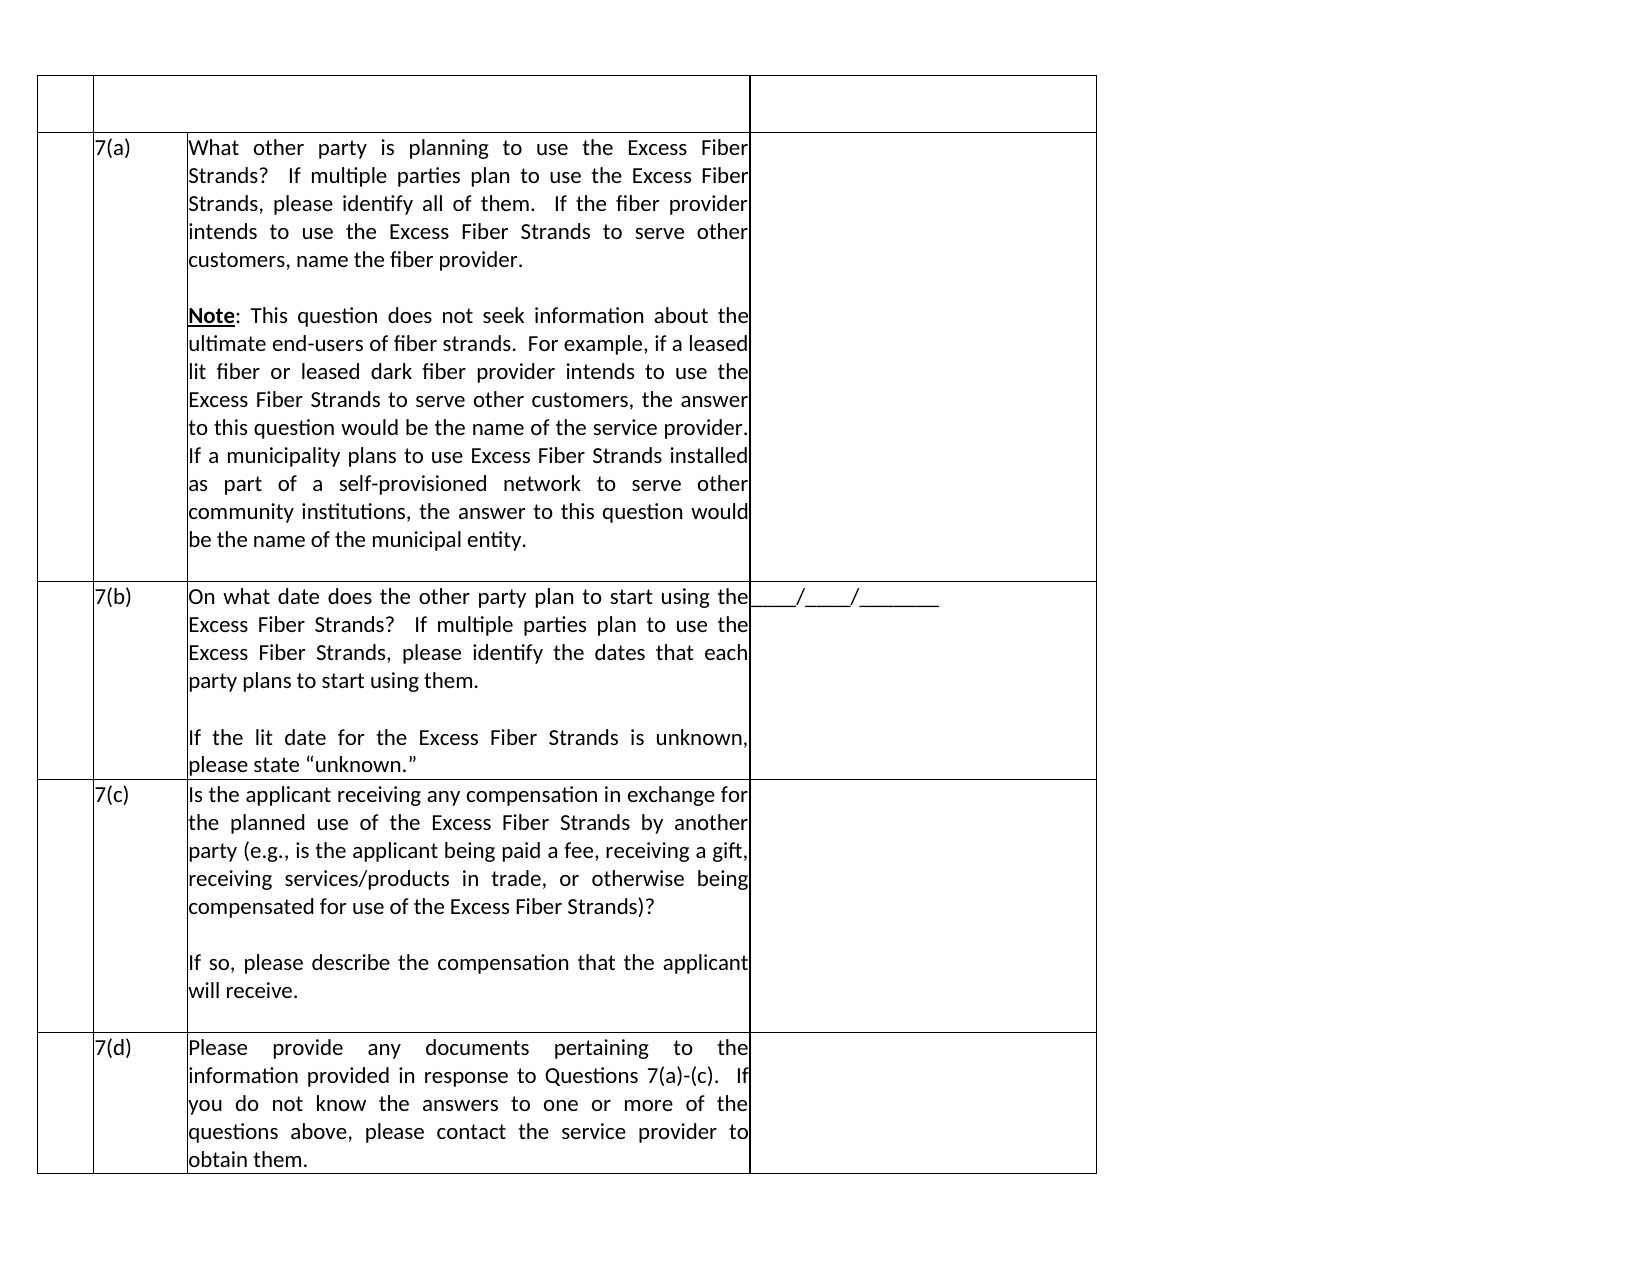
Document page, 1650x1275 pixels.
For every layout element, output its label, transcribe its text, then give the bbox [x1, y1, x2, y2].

table_cell 7(d) [94, 1033, 187, 1173]
table_cell [38, 1033, 93, 1173]
table_cell ____/____/_______ [751, 582, 1096, 779]
table_cell [751, 76, 1096, 132]
table_cell [751, 1033, 1096, 1173]
table_cell 7(c) [94, 780, 187, 1032]
table_cell Is the applicant receiving any compensation in exchange for the planned use of the Excess Fiber Strands by another party (e.g., is the applicant being paid a fee, receiving a gift, receiving services/products in trade, or otherwise being compensated for use of the Excess Fiber Strands)? If so, please describe the compensation that the applicant will receive. [188, 780, 749, 1032]
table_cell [94, 76, 749, 132]
table_cell [38, 133, 93, 581]
table_cell [38, 780, 93, 1032]
table_cell [38, 582, 93, 779]
table_cell 7(a) [94, 133, 187, 581]
table_cell [751, 133, 1096, 581]
table_cell [751, 780, 1096, 1032]
table_cell On what date does the other party plan to start using the Excess Fiber Strands? If multiple parties plan to use the Excess Fiber Strands, please identify the dates that each party plans to start using them. If the lit date for the Excess Fiber Strands is unknown, please state “unknown.” [188, 582, 749, 779]
table_cell 7 [38, 76, 93, 132]
table_cell 7(b) [94, 582, 187, 779]
table_cell What other party is planning to use the Excess Fiber Strands? If multiple parties plan to use the Excess Fiber Strands, please identify all of them. If the fiber provider intends to use the Excess Fiber Strands to serve other customers, name the fiber provider. Note: This question does not seek information about the ultimate end-users of fiber strands. For example, if a leased lit fiber or leased dark fiber provider intends to use the Excess Fiber Strands to serve other customers, the answer to this question would be the name of the service provider. If a municipality plans to use Excess Fiber Strands installed as part of a self-provisioned network to serve other community institutions, the answer to this question would be the name of the municipal entity. [188, 133, 749, 581]
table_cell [188, 1033, 749, 1173]
